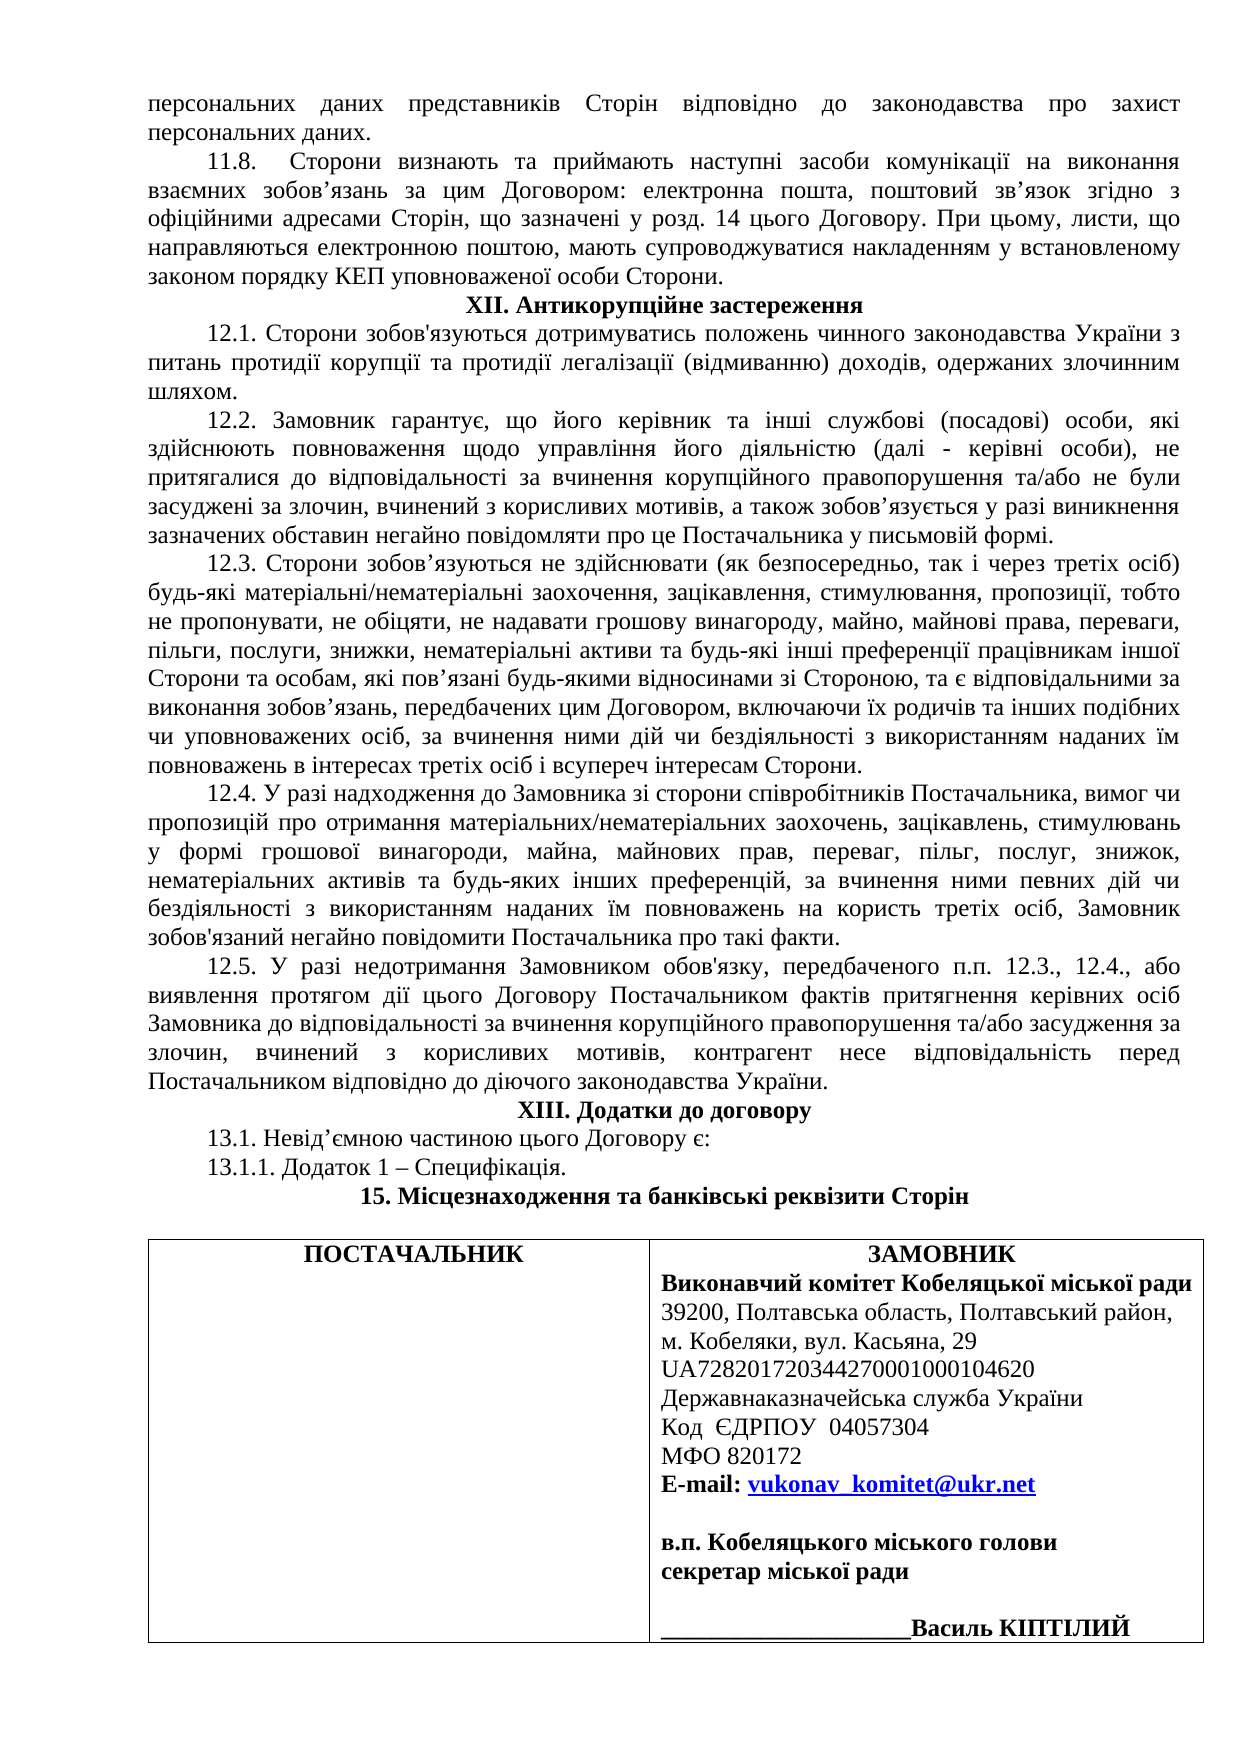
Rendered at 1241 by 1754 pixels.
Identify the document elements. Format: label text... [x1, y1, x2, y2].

text 12.4. У разі надходження до Замовника зі сторони співробітників Постачальника, вимог чи пропозицій про отримання матеріальних/нематеріальних заохочень, зацікавлень, стимулювань у формі грошової винагороди, майна, майнових прав, переваг, пільг, послуг, знижок, нематеріальних активів та будь-яких інших преференцій, за вчинення ними певних дій чи бездіяльності з використанням наданих їм повноважень на користь третіх осіб, Замовник зобов'язаний негайно повідомити Постачальника про такі факти. [148, 778, 1181, 951]
text 12.1. Сторони зобов'язуються дотримуватись положень чинного законодавства України з питань протидії корупції та протидії легалізації (відмиванню) доходів, одержаних злочинним шляхом. [148, 318, 1181, 405]
text 15. Місцезнаходження та банківські реквізити Сторін [148, 1181, 1181, 1210]
text ХІІ. Антикорупційне застереження [148, 290, 1181, 318]
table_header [650, 1240, 1203, 1642]
text XIІI. Додатки до договору [148, 1095, 1181, 1123]
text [148, 88, 1181, 146]
table_header ПОСТАЧАЛЬНИК [149, 1240, 649, 1642]
text 12.3. Сторони зобов’язуються не здійснювати (як безпосередньо, так і через третіх осіб) будь-які матеріальні/нематеріальні заохочення, зацікавлення, стимулювання, пропозиції, тобто не пропонувати, не обіцяти, не надавати грошову винагороду, майно, майнові права, переваги, пільги, послуги, знижки, нематеріальні активи та будь-які інші преференції працівникам іншої Сторони та особам, які пов’язані будь-якими відносинами зі Стороною, та є відповідальними за виконання зобов’язань, передбачених цим Договором, включаючи їх родичів та інших подібних чи уповноважених осіб, за вчинення ними дій чи бездіяльності з використанням наданих їм повноважень в інтересах третіх осіб і всупереч інтересам Сторони. [148, 548, 1181, 778]
text 12.2. Замовник гарантує, що його керівник та інші службові (посадові) особи, які здійснюють повноваження щодо управління його діяльністю (далі - керівні особи), не притягалися до відповідальності за вчинення корупційного правопорушення та/або не були засуджені за злочин, вчинений з корисливих мотивів, а також зобов’язується у разі виникнення зазначених обставин негайно повідомляти про це Постачальника у письмовій формі. [148, 405, 1181, 548]
text 13.1.1. Додаток 1 – Специфікація. [148, 1152, 1181, 1181]
text 11.8. Сторони визнають та приймають наступні засоби комунікації на виконання взаємних зобов’язань за цим Договором: електронна пошта, поштовий зв’язок згідно з офіційними адресами Сторін, що зазначені у розд. 14 цього Договору. При цьому, листи, що направляються електронною поштою, мають супроводжуватися накладенням у встановленому законом порядку КЕП уповноваженої особи Сторони. [148, 146, 1181, 290]
text 13.1. Невід’ємною частиною цього Договору є: [148, 1123, 1181, 1152]
text 12.5. У разі недотримання Замовником обов'язку, передбаченого п.п. 12.3., 12.4., або виявлення протягом дії цього Договору Постачальником фактів притягнення керівних осіб Замовника до відповідальності за вчинення корупційного правопорушення та/або засудження за злочин, вчинений з корисливих мотивів, контрагент несе відповідальність перед Постачальником відповідно до діючого законодавства України. [148, 951, 1181, 1095]
